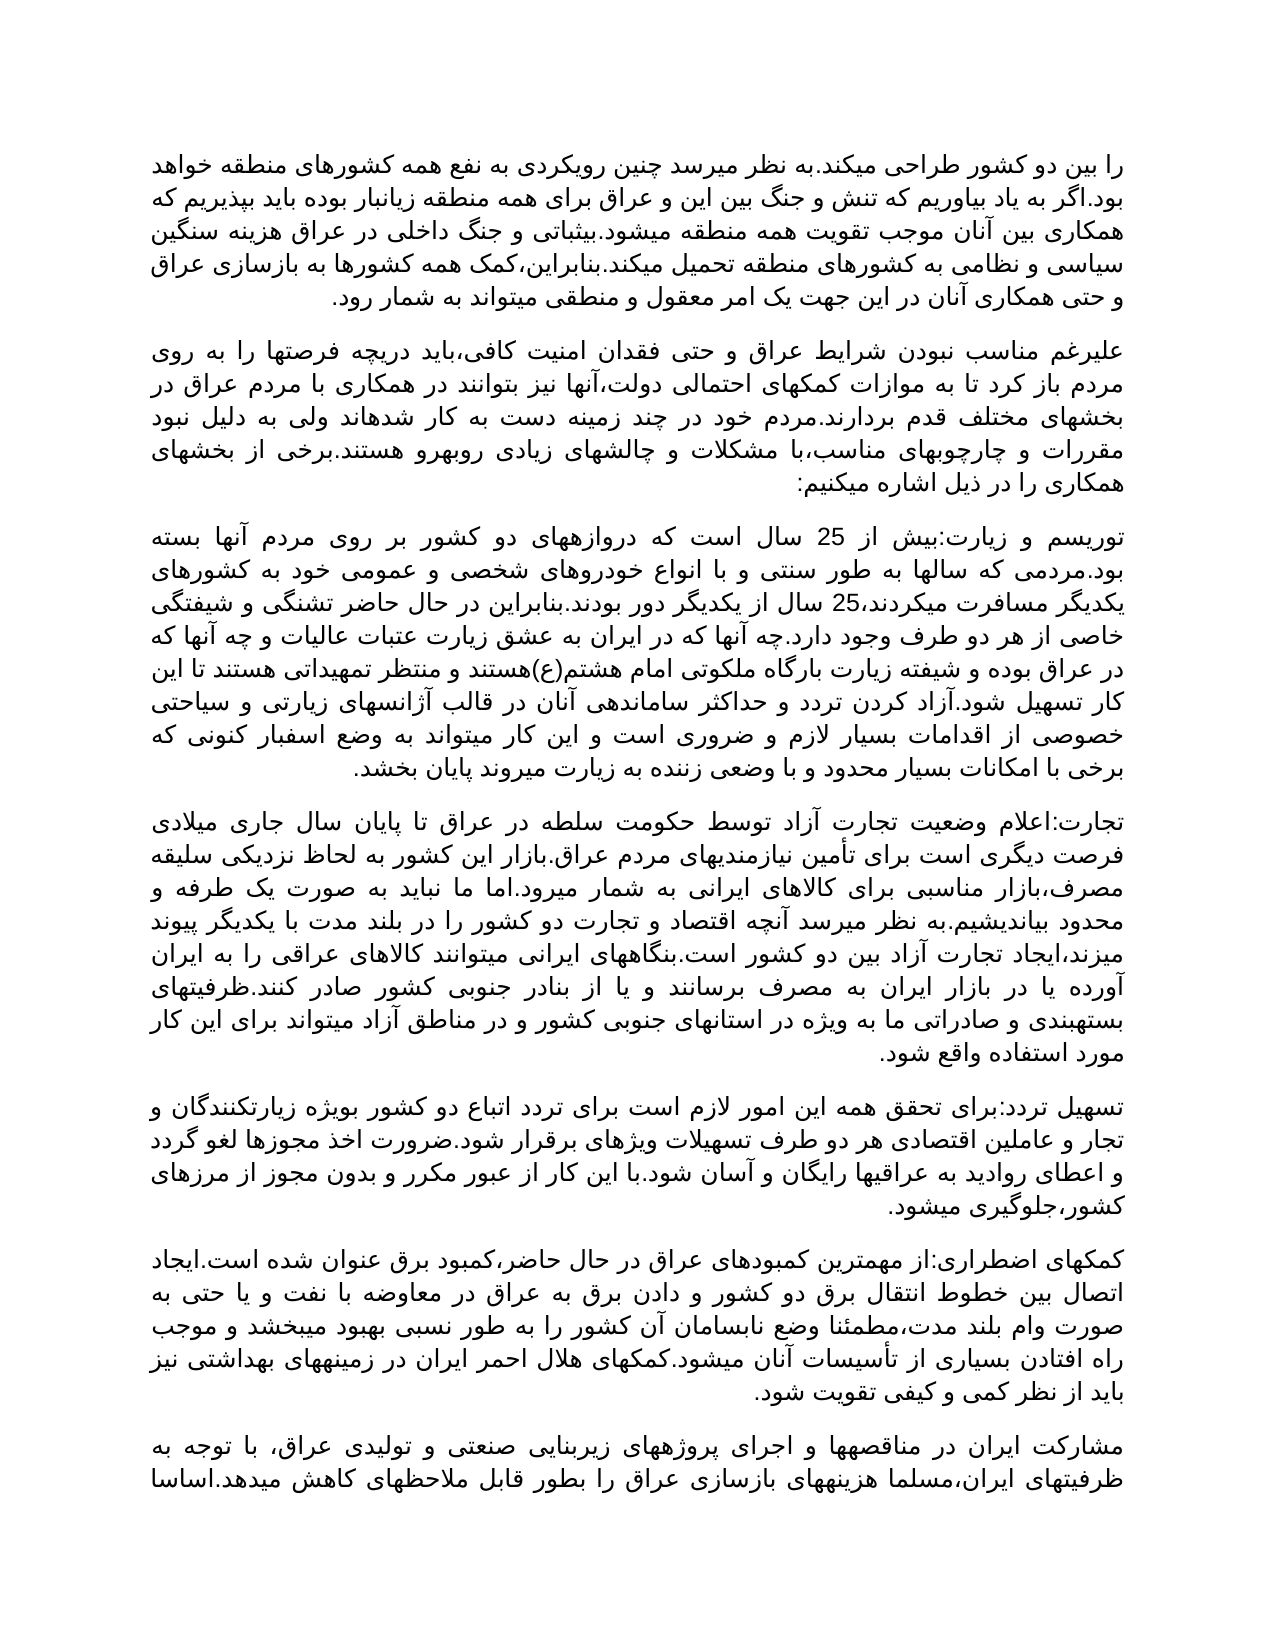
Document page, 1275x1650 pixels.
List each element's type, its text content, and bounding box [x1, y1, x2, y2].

text توریسم و زیارت:بیش از 25 سال است که دروازه‏های دو کشور بر روی مردم آنها بسته بود.مردمی که سالها به طور سنتی و با انواع خودروهای شخصی و عمومی خود به‏ کشورهای یکدیگر مسافرت می‏کردند،25 سال از یکدیگر دور بودند.بنابراین در حال‏ حاضر تشنگی و شیفتگی خاصی از هر دو طرف وجود دارد.چه آنها که در ایران به‏ عشق زیارت عتبات عالیات و چه آنها که در عراق بوده و شیفته زیارت بارگاه ملکوتی‏ امام هشتم(ع)هستند و منتظر تمهیداتی هستند تا این کار تسهیل شود.آزاد کردن تردد و حداکثر سامان‏دهی آنان در قالب آژانس‏های زیارتی و سیاحتی خصوصی از اقدامات‏ بسیار لازم و ضروری است و این کار می‏تواند به وضع اسفبار کنونی که برخی با امکانات‏ بسیار محدود و با وضعی زننده به زیارت می‏روند پایان بخشد. [150, 522, 1125, 782]
text علیرغم مناسب نبودن شرایط عراق و حتی فقدان امنیت کافی،باید دریچه فرصتها را به روی مردم باز کرد تا به موازات کمک‏های احتمالی دولت،آنها نیز بتوانند در همکاری‏ با مردم عراق در بخش‏های مختلف قدم بردارند.مردم خود در چند زمینه دست به کار شده‏اند ولی به دلیل نبود مقررات و چارچوب‏های مناسب،با مشکلات و چالش‏های‏ زیادی روبه‏رو هستند.برخی از بخش‏های همکاری را در ذیل اشاره می‏کنیم: [150, 336, 1125, 497]
text کمک‏های اضطراری:از مهمترین کمبودهای عراق در حال حاضر،کمبود برق عنوان‏ شده است.ایجاد اتصال بین خطوط انتقال برق دو کشور و دادن برق به عراق در معاوضه‏ با نفت و یا حتی به صورت وام بلند مدت،مطمئنا وضع نابسامان آن کشور را به طور نسبی‏ بهبود می‏بخشد و موجب راه افتادن بسیاری از تأسیسات آنان می‏شود.کمک‏های‏ هلال احمر ایران در زمینه‏های بهداشتی نیز باید از نظر کمی و کیفی تقویت شود. [150, 1245, 1125, 1406]
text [150, 150, 1125, 311]
text تسهیل تردد:برای تحقق همه این امور لازم است برای تردد اتباع دو کشور بویژه‏ زیارت‏کنندگان و تجار و عاملین اقتصادی هر دو طرف تسهیلات ویژه‏ای برقرار شود.ضرورت اخذ مجوزها لغو گردد و اعطای روادید به عراقی‏ها رایگان و آسان‏ شود.با این کار از عبور مکرر و بدون مجوز از مرزهای کشور،جلوگیری می‏شود. [150, 1092, 1125, 1220]
text تجارت:اعلام وضعیت تجارت آزاد توسط حکومت سلطه در عراق تا پایان سال‏ جاری میلادی فرصت دیگری است برای تأمین نیازمندیهای مردم عراق.بازار این‏ کشور به لحاظ نزدیکی سلیقه مصرف،بازار مناسبی برای کالاهای ایرانی به شمار می‏رود.اما ما نباید به صورت یک طرفه و محدود بیاندیشیم.به نظر می‏رسد آنچه‏ اقتصاد و تجارت دو کشور را در بلند مدت با یکدیگر پیوند می‏زند،ایجاد تجارت‏ آزاد بین دو کشور است.بنگاه‏های ایرانی می‏توانند کالاهای عراقی را به ایران آورده‏ یا در بازار ایران به مصرف برسانند و یا از بنادر جنوبی کشور صادر کنند.ظرفیت‏های‏ بسته‏بندی و صادراتی ما به ویژه در استان‏های جنوبی کشور و در مناطق آزاد می‏تواند برای این کار مورد استفاده واقع شود. [150, 807, 1125, 1067]
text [150, 1431, 1125, 1492]
